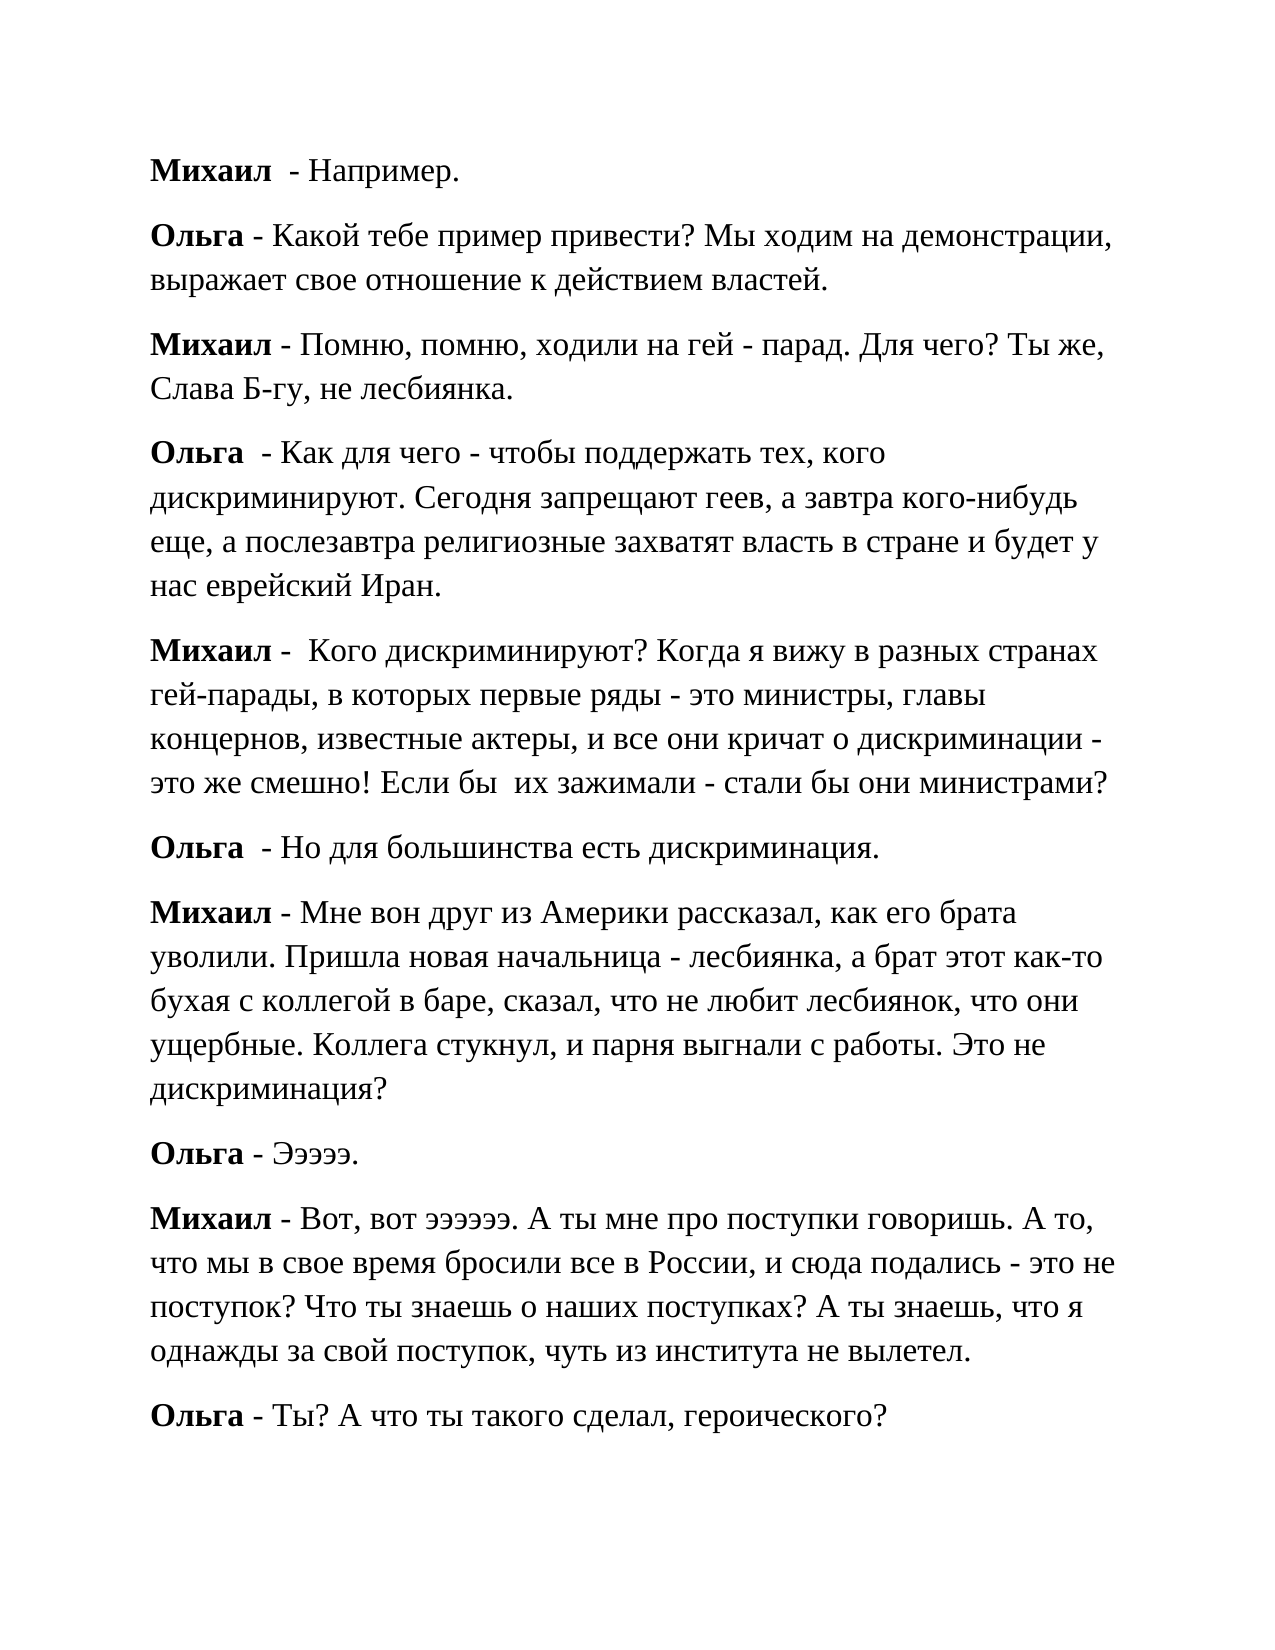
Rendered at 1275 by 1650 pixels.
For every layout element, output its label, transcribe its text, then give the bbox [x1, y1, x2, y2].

text Михаил - Помню, помню, ходили на гей - парад. Для чего? Ты же, Слава Б-гу, не лесбиянка. [150, 324, 1125, 406]
text Ольга - Ты? А что ты такого сделал, героического? [150, 1395, 1125, 1433]
text Михаил - Мне вон друг из Америки рассказал, как его брата уволили. Пришла новая начальница - лесбиянка, а брат этот как-то бухая с коллегой в баре, сказал, что не любит лесбиянок, что они ущербные. Коллега стукнул, и парня выгнали с работы. Это не дискриминация? [150, 892, 1125, 1106]
text Ольга - Как для чего - чтобы поддержать тех, кого дискриминируют. Сегодня запрещают геев, а завтра кого-нибудь еще, а послезавтра религиозные захватят власть в стране и будет у нас еврейский Иран. [150, 433, 1125, 603]
text Михаил - Вот, вот ээээээ. А ты мне про поступки говоришь. А то, что мы в свое время бросили все в России, и сюда подались - это не поступок? Что ты знаешь о наших поступках? А ты знаешь, что я однажды за свой поступок, чуть из института не вылетел. [150, 1198, 1125, 1368]
text Ольга - Какой тебе пример привести? Мы ходим на демонстрации, выражает свое отношение к действием властей. [150, 215, 1125, 297]
text Михаил - Например. [150, 150, 1125, 188]
text Михаил - Кого дискриминируют? Когда я вижу в разных странах гей-парады, в которых первые ряды - это министры, главы концернов, известные актеры, и все они кричат о дискриминации - это же смешно! Если бы их зажимали - стали бы они министрами? [150, 630, 1125, 800]
text Ольга - Эээээ. [150, 1133, 1125, 1171]
text Ольга - Но для большинства есть дискриминация. [150, 827, 1125, 865]
